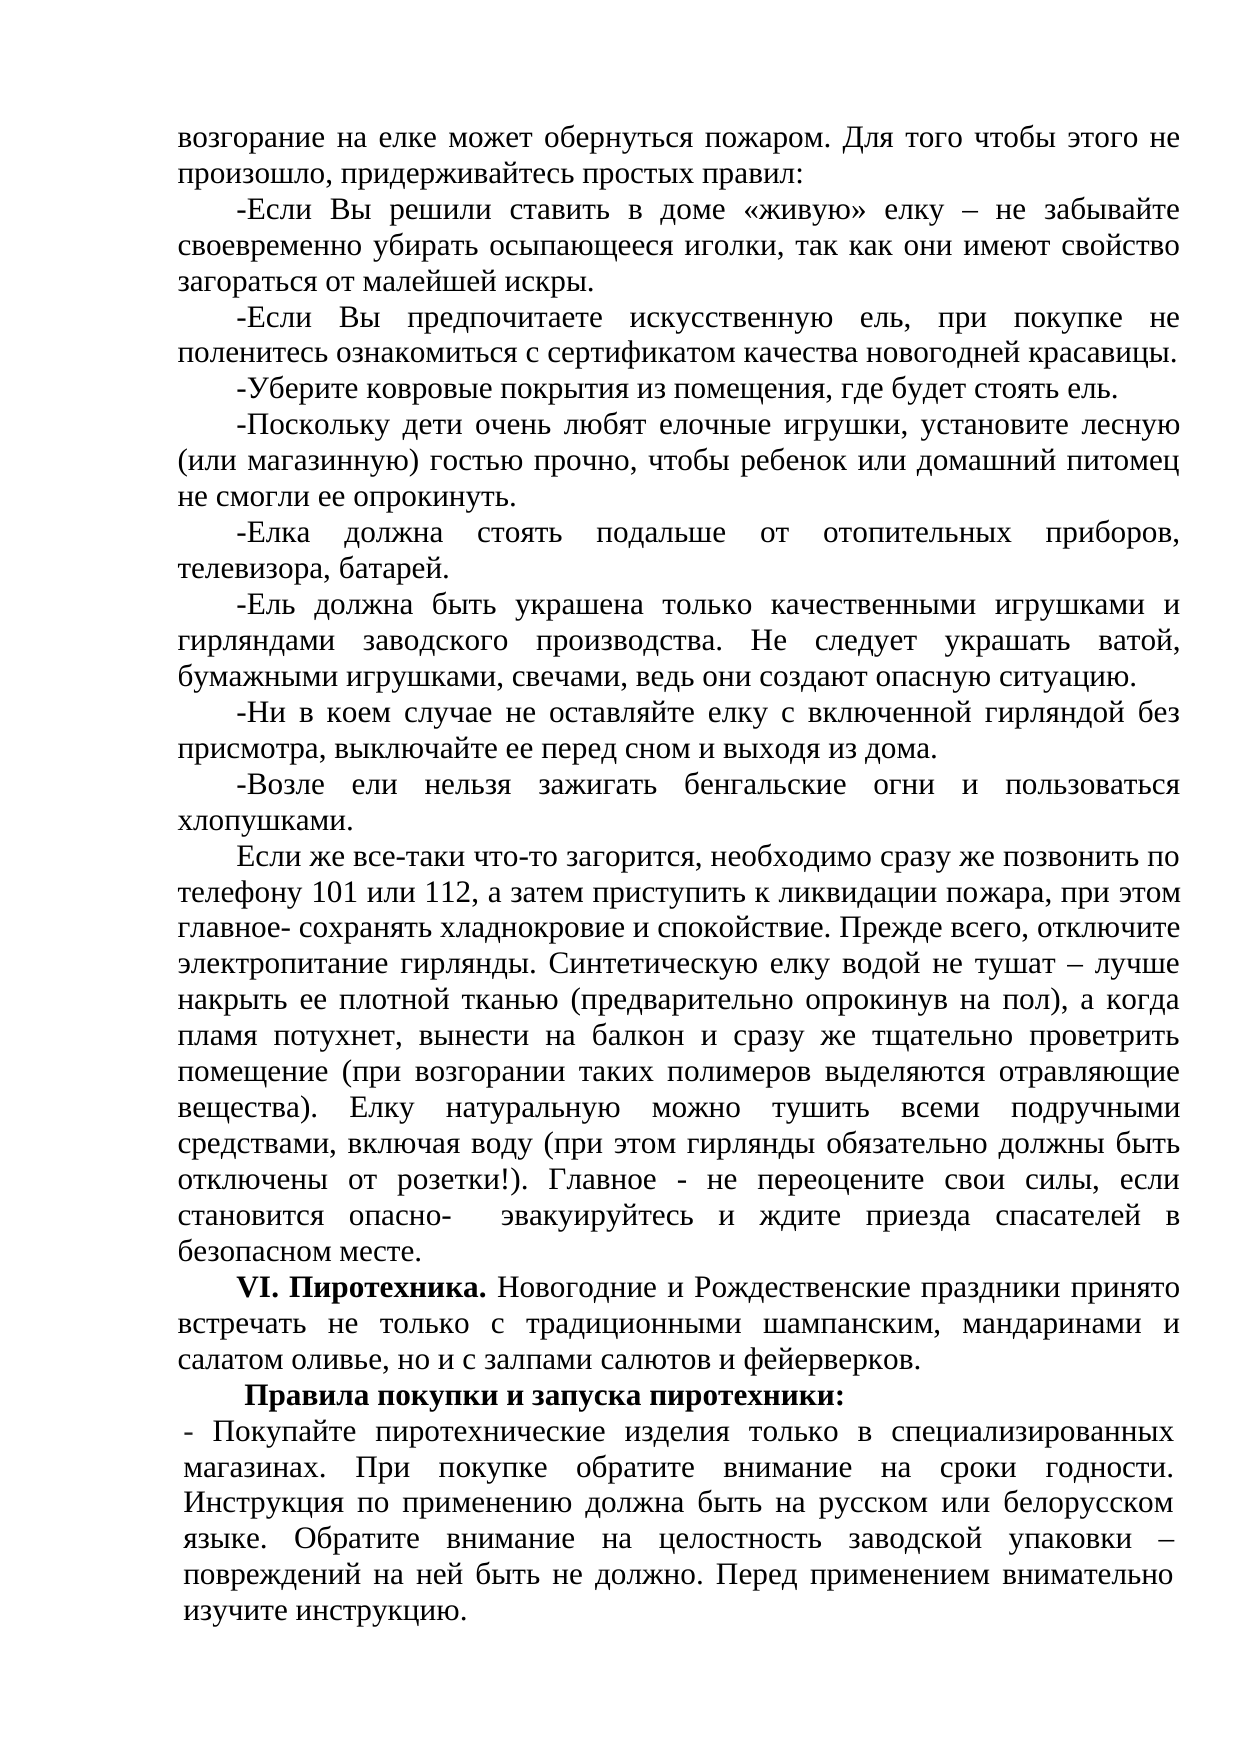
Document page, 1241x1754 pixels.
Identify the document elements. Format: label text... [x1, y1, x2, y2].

text Если же все-таки что-то загорится, необходимо сразу же позвонить по телефону 101 или 112, а затем приступить к ликвидации пожара, при этом главное- сохранять хладнокровие и спокойствие. Прежде всего, отключите электропитание гирлянды. Синтетическую елку водой не тушат – лучше накрыть ее плотной тканью (предварительно опрокинув на пол), а когда пламя потухнет, вынести на балкон и сразу же тщательно проветрить помещение (при возгорании таких полимеров выделяются отравляющие вещества). Елку натуральную можно тушить всеми подручными средствами, включая воду (при этом гирлянды обязательно должны быть отключены от розетки!). Главное - не переоцените свои силы, если становится опасно- эвакуируйтесь и ждите приезда спасателей в безопасном месте. [177, 837, 1181, 1268]
text -Поскольку дети очень любят елочные игрушки, установите лесную (или магазинную) гостью прочно, чтобы ребенок или домашний питомец не смогли ее опрокинуть. [177, 406, 1181, 513]
text VI. Пиротехника. Новогодние и Рождественские праздники принято встречать не только с традиционными шампанским, мандаринами и салатом оливье, но и с залпами салютов и фейерверков. [177, 1268, 1181, 1376]
text -Ни в коем случае не оставляйте елку с включенной гирляндой без присмотра, выключайте ее перед сном и выходя из дома. [177, 693, 1181, 765]
text - Покупайте пиротехнические изделия только в специализированных магазинах. При покупке обратите внимание на сроки годности. Инструкция по применению должна быть на русском или белорусском языке. Обратите внимание на целостность заводской упаковки – повреждений на ней быть не должно. Перед применением внимательно изучите инструкцию. [183, 1412, 1175, 1627]
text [177, 118, 1181, 190]
text -Уберите ковровые покрытия из помещения, где будет стоять ель. [177, 370, 1181, 406]
text -Если Вы решили ставить в доме «живую» елку – не забывайте своевременно убирать осыпающееся иголки, так как они имеют свойство загораться от малейшей искры. [177, 190, 1181, 298]
text -Ель должна быть украшена только качественными игрушками и гирляндами заводского производства. Не следует украшать ватой, бумажными игрушками, свечами, ведь они создают опасную ситуацию. [177, 585, 1181, 693]
text Правила покупки и запуска пиротехники: [183, 1376, 1175, 1412]
text -Возле ели нельзя зажигать бенгальские огни и пользоваться хлопушками. [177, 765, 1181, 837]
text -Елка должна стоять подальше от отопительных приборов, телевизора, батарей. [177, 513, 1181, 585]
text -Если Вы предпочитаете искусственную ель, при покупке не поленитесь ознакомиться с сертификатом качества новогодней красавицы. [177, 298, 1181, 370]
